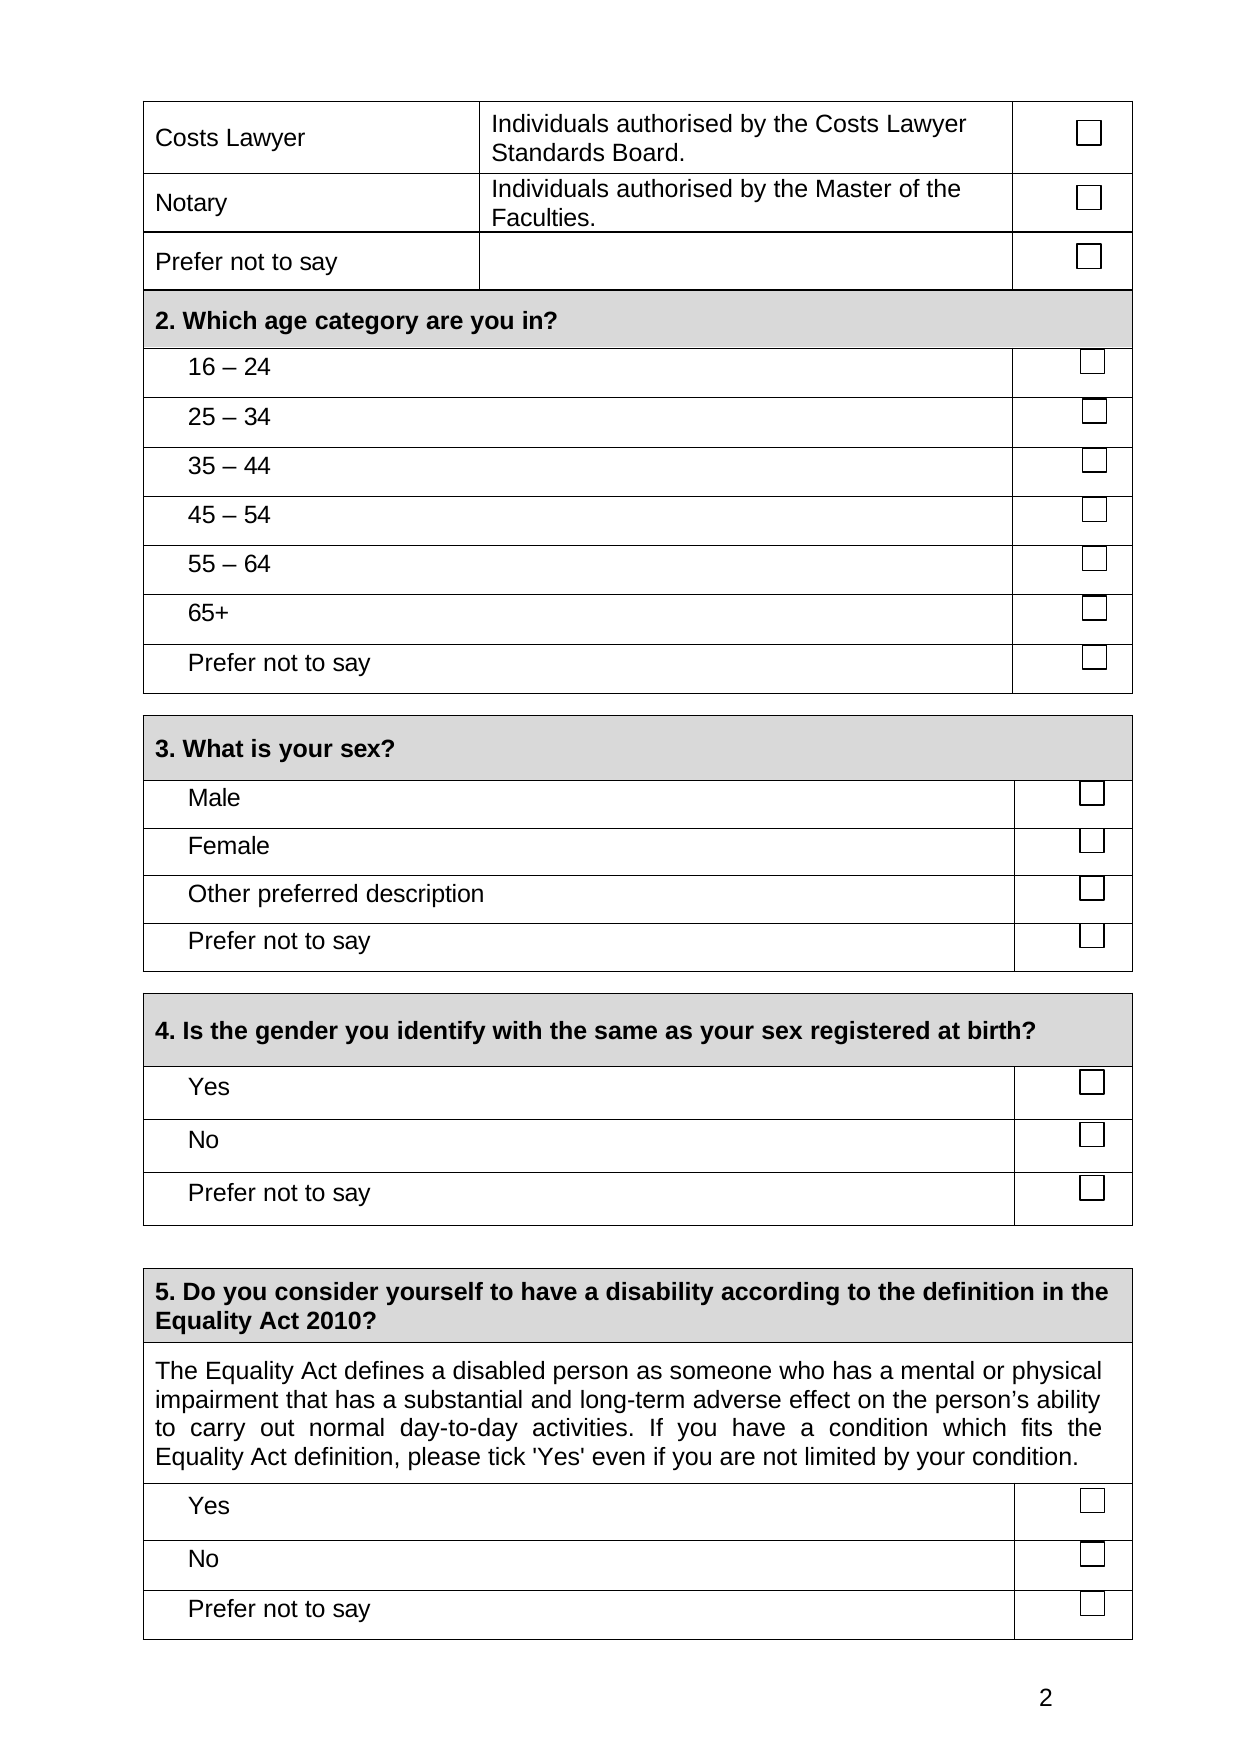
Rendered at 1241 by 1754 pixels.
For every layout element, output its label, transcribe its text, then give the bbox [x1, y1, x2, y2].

table_cell [1013, 233, 1132, 289]
table_cell [1013, 546, 1132, 594]
table_cell [1013, 645, 1132, 693]
table_cell Prefer not to say [144, 1591, 1014, 1639]
table_cell [1013, 595, 1132, 643]
table_cell [1013, 497, 1132, 545]
table_cell [1015, 781, 1132, 828]
table_cell [1013, 174, 1132, 231]
table_cell 16 – 24 [144, 349, 1012, 397]
table_header 5. Do you consider yourself to have a disability according to the definition in the Equality Act 2010? [144, 1269, 1132, 1342]
table_cell Individuals authorised by the Master of the Faculties. [480, 174, 1012, 231]
table_cell 45 – 54 [144, 497, 1012, 545]
table_cell [1013, 398, 1132, 447]
table_cell Notary [144, 174, 479, 231]
table_cell 55 – 64 [144, 546, 1012, 594]
table_header 4. Is the gender you identify with the same as your sex registered at birth? [144, 994, 1132, 1066]
table_cell [1013, 448, 1132, 496]
table_cell 35 – 44 [144, 448, 1012, 496]
table_cell Yes [144, 1484, 1014, 1540]
table_cell [1015, 1591, 1132, 1639]
table_cell 25 – 34 [144, 398, 1012, 447]
table_cell Prefer not to say [144, 1173, 1014, 1225]
table_cell [480, 233, 1012, 289]
table_cell [1015, 1484, 1132, 1540]
table_header [1013, 102, 1132, 173]
table_cell [1015, 924, 1132, 971]
table_cell No [144, 1120, 1014, 1172]
table_cell [1015, 876, 1132, 923]
table_cell [1015, 829, 1132, 875]
table_cell Other preferred description [144, 876, 1014, 923]
table_cell [1015, 1067, 1132, 1119]
table_cell 2. Which age category are you in? [144, 291, 1132, 347]
table_header Individuals authorised by the Costs Lawyer Standards Board. [480, 102, 1012, 173]
table_cell No [144, 1541, 1014, 1590]
table_cell Yes [144, 1067, 1014, 1119]
table_cell The Equality Act defines a disabled person as someone who has a mental or physical impairment that has a substantial and long-term adverse effect on the person’s ability to carry out normal day-to-day activities. If you have a condition which fits the Equality Act definition, please tick 'Yes' even if you are not limited by your condition. [144, 1343, 1132, 1483]
table_header 3. What is your sex? [144, 716, 1132, 780]
table_cell Prefer not to say [144, 645, 1012, 693]
table_header Costs Lawyer [144, 102, 479, 173]
table_cell [1015, 1120, 1132, 1172]
table_cell [1013, 349, 1132, 397]
table_cell Prefer not to say [144, 924, 1014, 971]
table_cell 65+ [144, 595, 1012, 643]
table_cell [1015, 1541, 1132, 1590]
table_cell Female [144, 829, 1014, 875]
table_cell Prefer not to say [144, 233, 479, 289]
table_cell Male [144, 781, 1014, 828]
table_cell [1015, 1173, 1132, 1225]
